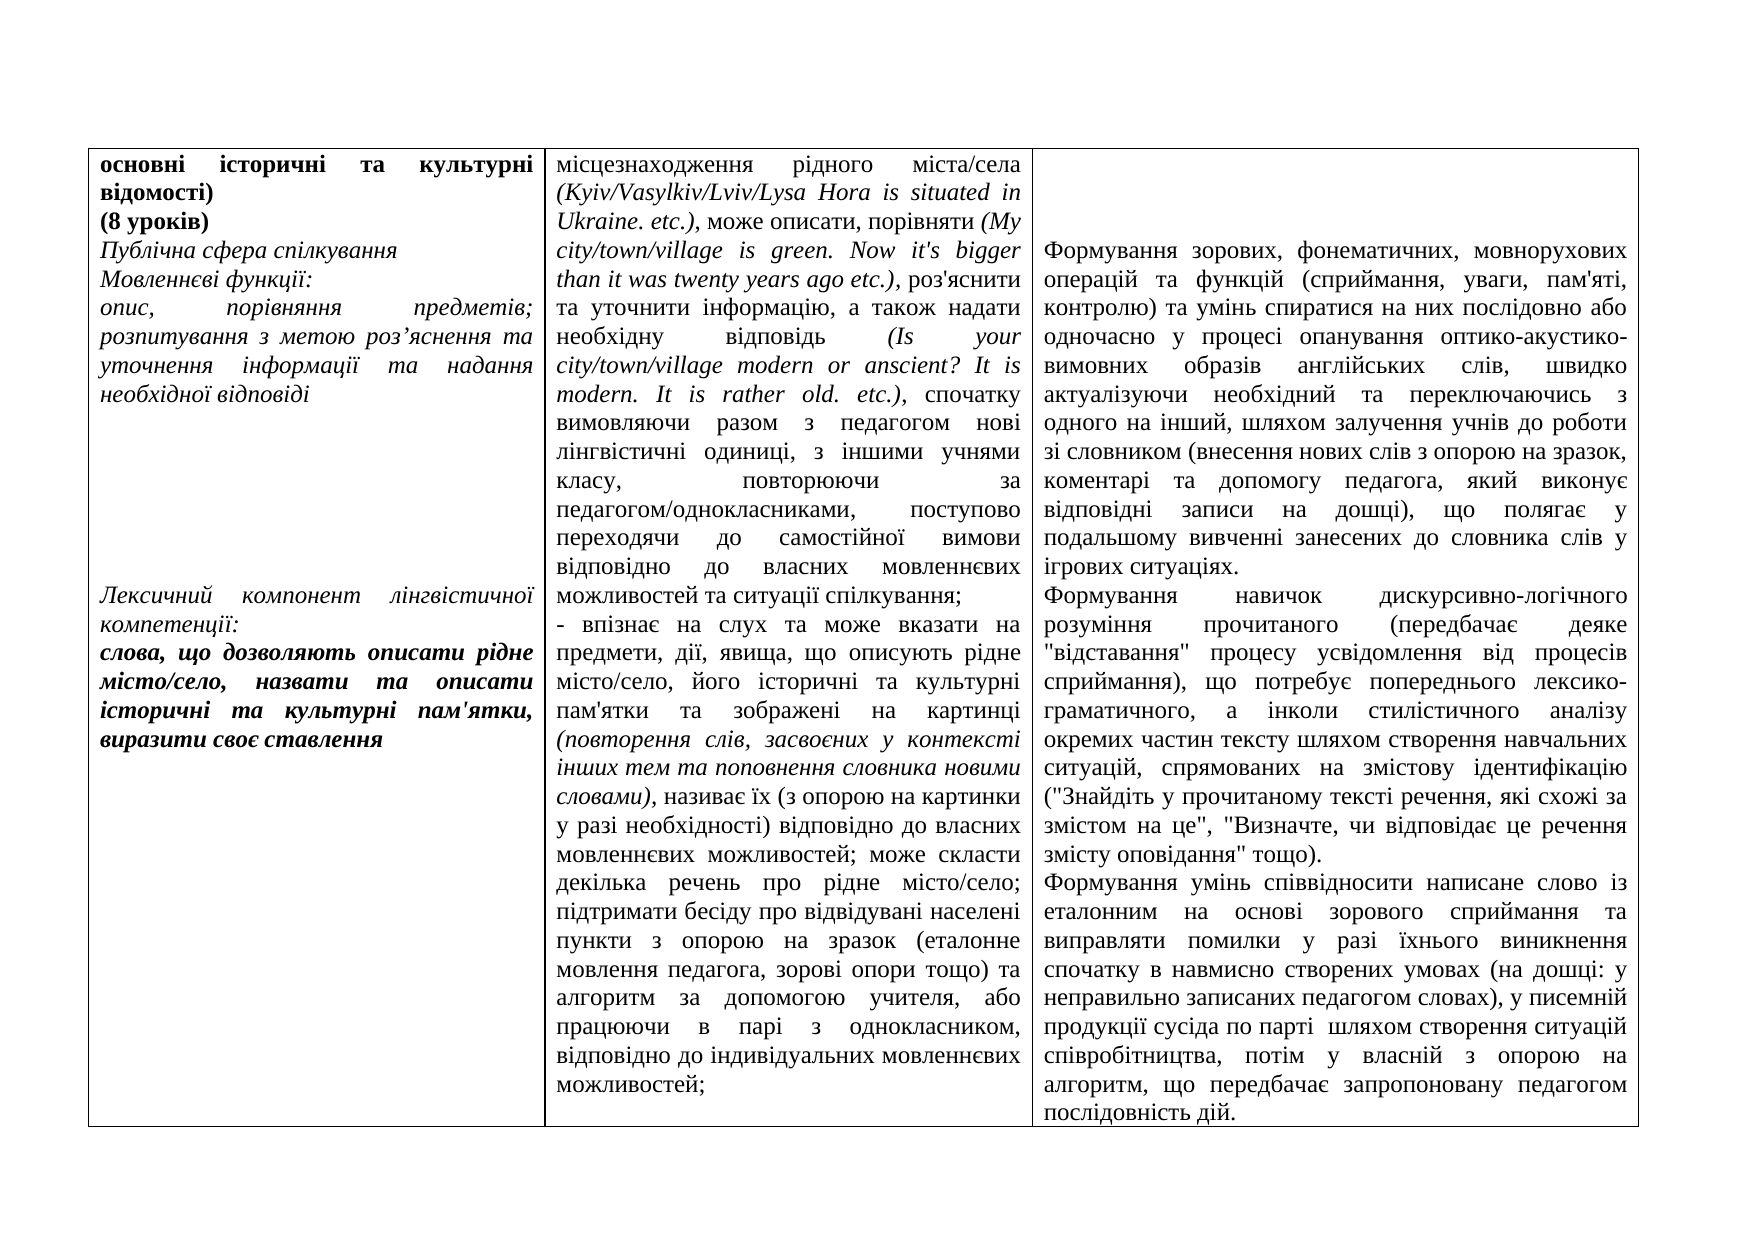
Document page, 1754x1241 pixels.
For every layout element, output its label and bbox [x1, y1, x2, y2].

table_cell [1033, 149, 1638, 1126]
table_cell [89, 149, 544, 1126]
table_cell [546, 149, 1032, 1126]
